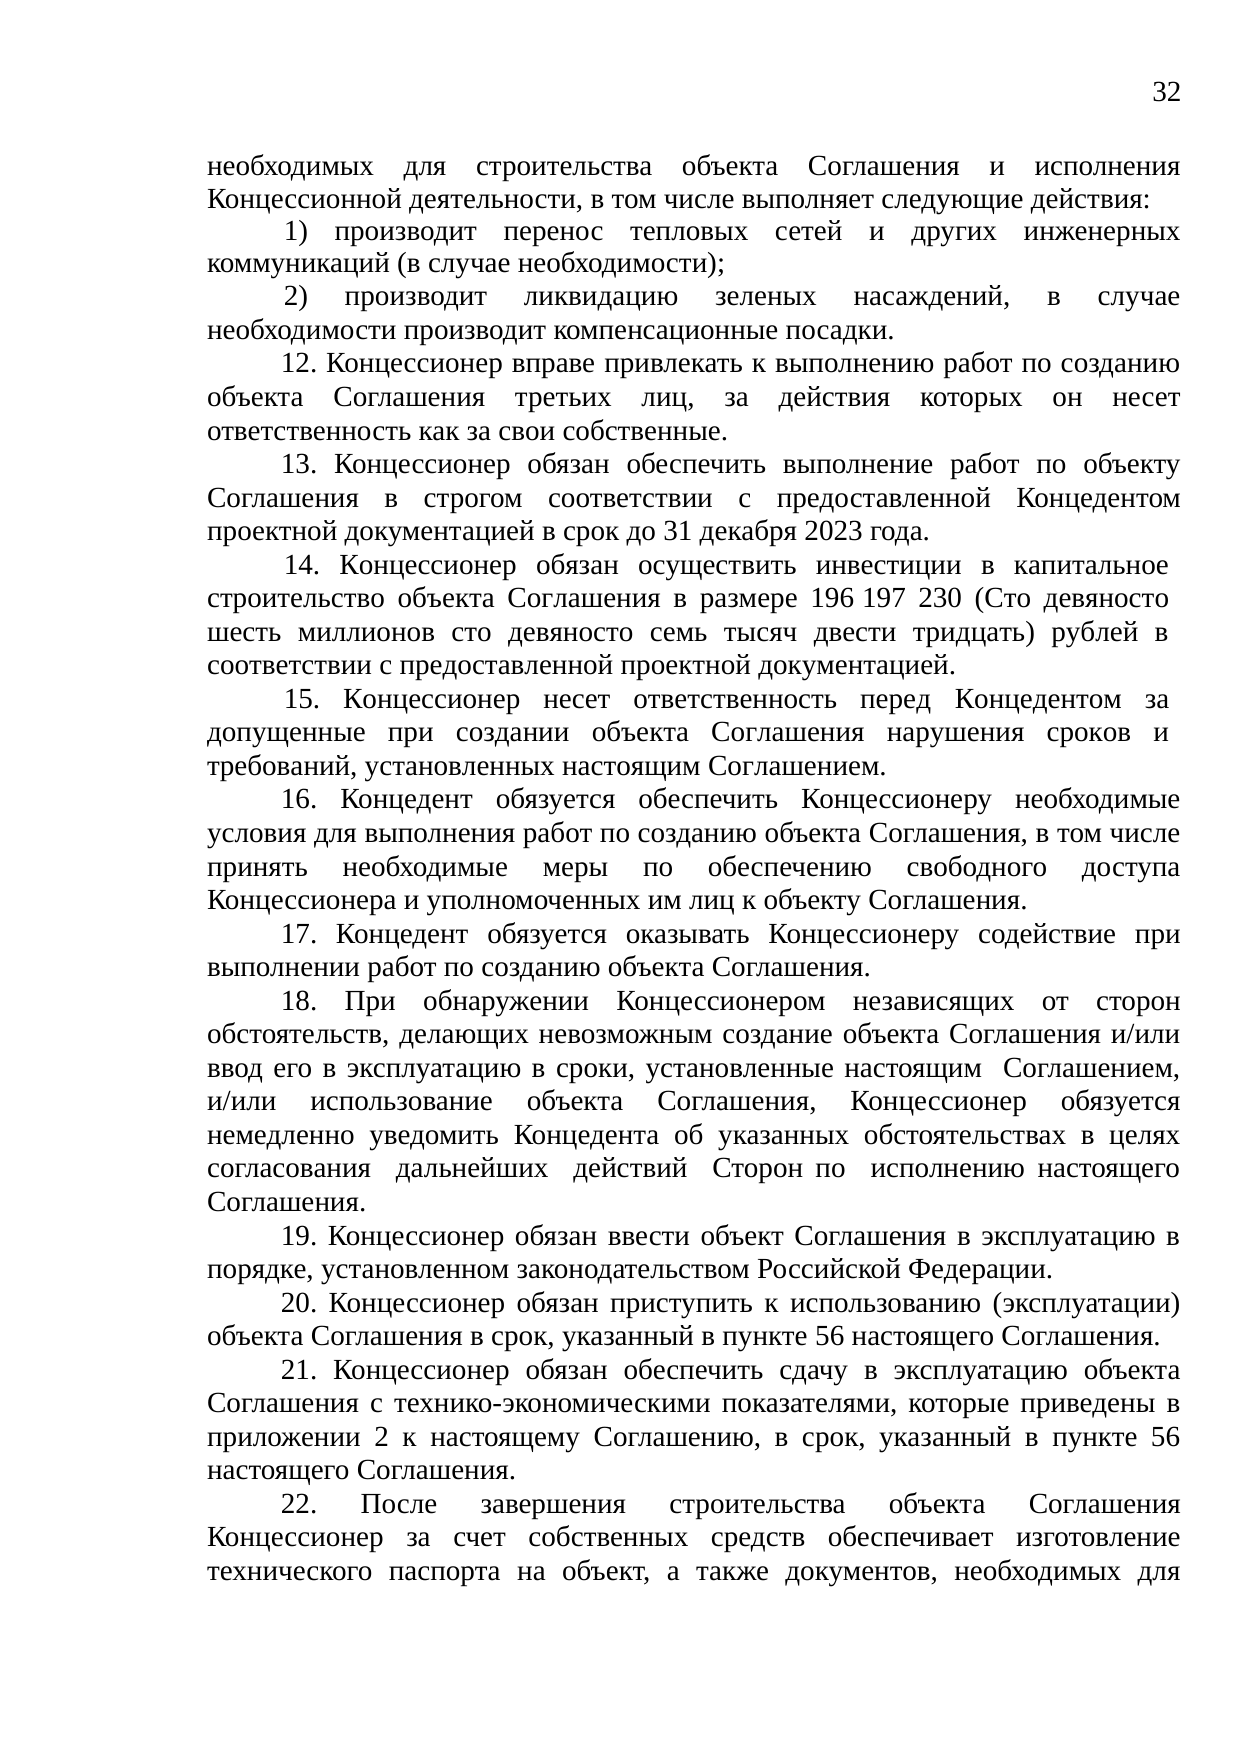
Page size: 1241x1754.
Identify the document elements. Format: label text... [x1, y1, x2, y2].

text 17. Концедент обязуется оказывать Концессионеру содействие при выполнении работ по созданию объекта Соглашения. [207, 916, 1181, 983]
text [207, 148, 1181, 215]
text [207, 1486, 1181, 1587]
text 16. Концедент обязуется обеспечить Концессионеру необходимые условия для выполнения работ по созданию объекта Соглашения, в том числе принять необходимые меры по обеспечению свободного доступа Концессионера и уполномоченных им лиц к объекту Соглашения. [207, 782, 1181, 916]
text 19. Концессионер обязан ввести объект Соглашения в эксплуатацию в порядке, установленном законодательством Российской Федерации. [207, 1218, 1181, 1285]
text 13. Концессионер обязан обеспечить выполнение работ по объекту Соглашения в строгом соответствии с предоставленной Концедентом проектной документацией в срок до 31 декабря 2023 года. [207, 446, 1181, 547]
text 21. Концессионер обязан обеспечить сдачу в эксплуатацию объекта Соглашения с технико-экономическими показателями, которые приведены в приложении 2 к настоящему Соглашению, в срок, указанный в пункте 56 настоящего Соглашения. [207, 1352, 1181, 1486]
text 2) производит ликвидацию зеленых насаждений, в случае необходимости производит компенсационные посадки. [207, 278, 1181, 346]
text 15. Концессионер несет ответственность перед Концедентом за допущенные при создании объекта Соглашения нарушения сроков и требований, установленных настоящим Соглашением. [207, 681, 1169, 782]
text 12. Концессионер вправе привлекать к выполнению работ по созданию объекта Соглашения третьих лиц, за действия которых он несет ответственность как за свои собственные. [207, 346, 1181, 446]
text 18. При обнаружении Концессионером независящих от сторон обстоятельств, делающих невозможным создание объекта Соглашения и/или ввод его в эксплуатацию в сроки, установленные настоящим Соглашением, и/или использование объекта Соглашения, Концессионер обязуется немедленно уведомить Концедента об указанных обстоятельствах в целях согласования дальнейших действий Сторон по исполнению настоящего Соглашения. [207, 983, 1181, 1218]
text 1) производит перенос тепловых сетей и других инженерных коммуникаций (в случае необходимости); [207, 215, 1181, 278]
text 20. Концессионер обязан приступить к использованию (эксплуатации) объекта Соглашения в срок, указанный в пункте 56 настоящего Соглашения. [207, 1285, 1181, 1352]
text 14. Концессионер обязан осуществить инвестиции в капитальное строительство объекта Соглашения в размере 196 197 230 (Сто девяносто шесть миллионов сто девяносто семь тысяч двести тридцать) рублей в соответствии с предоставленной проектной документацией. [207, 547, 1169, 681]
